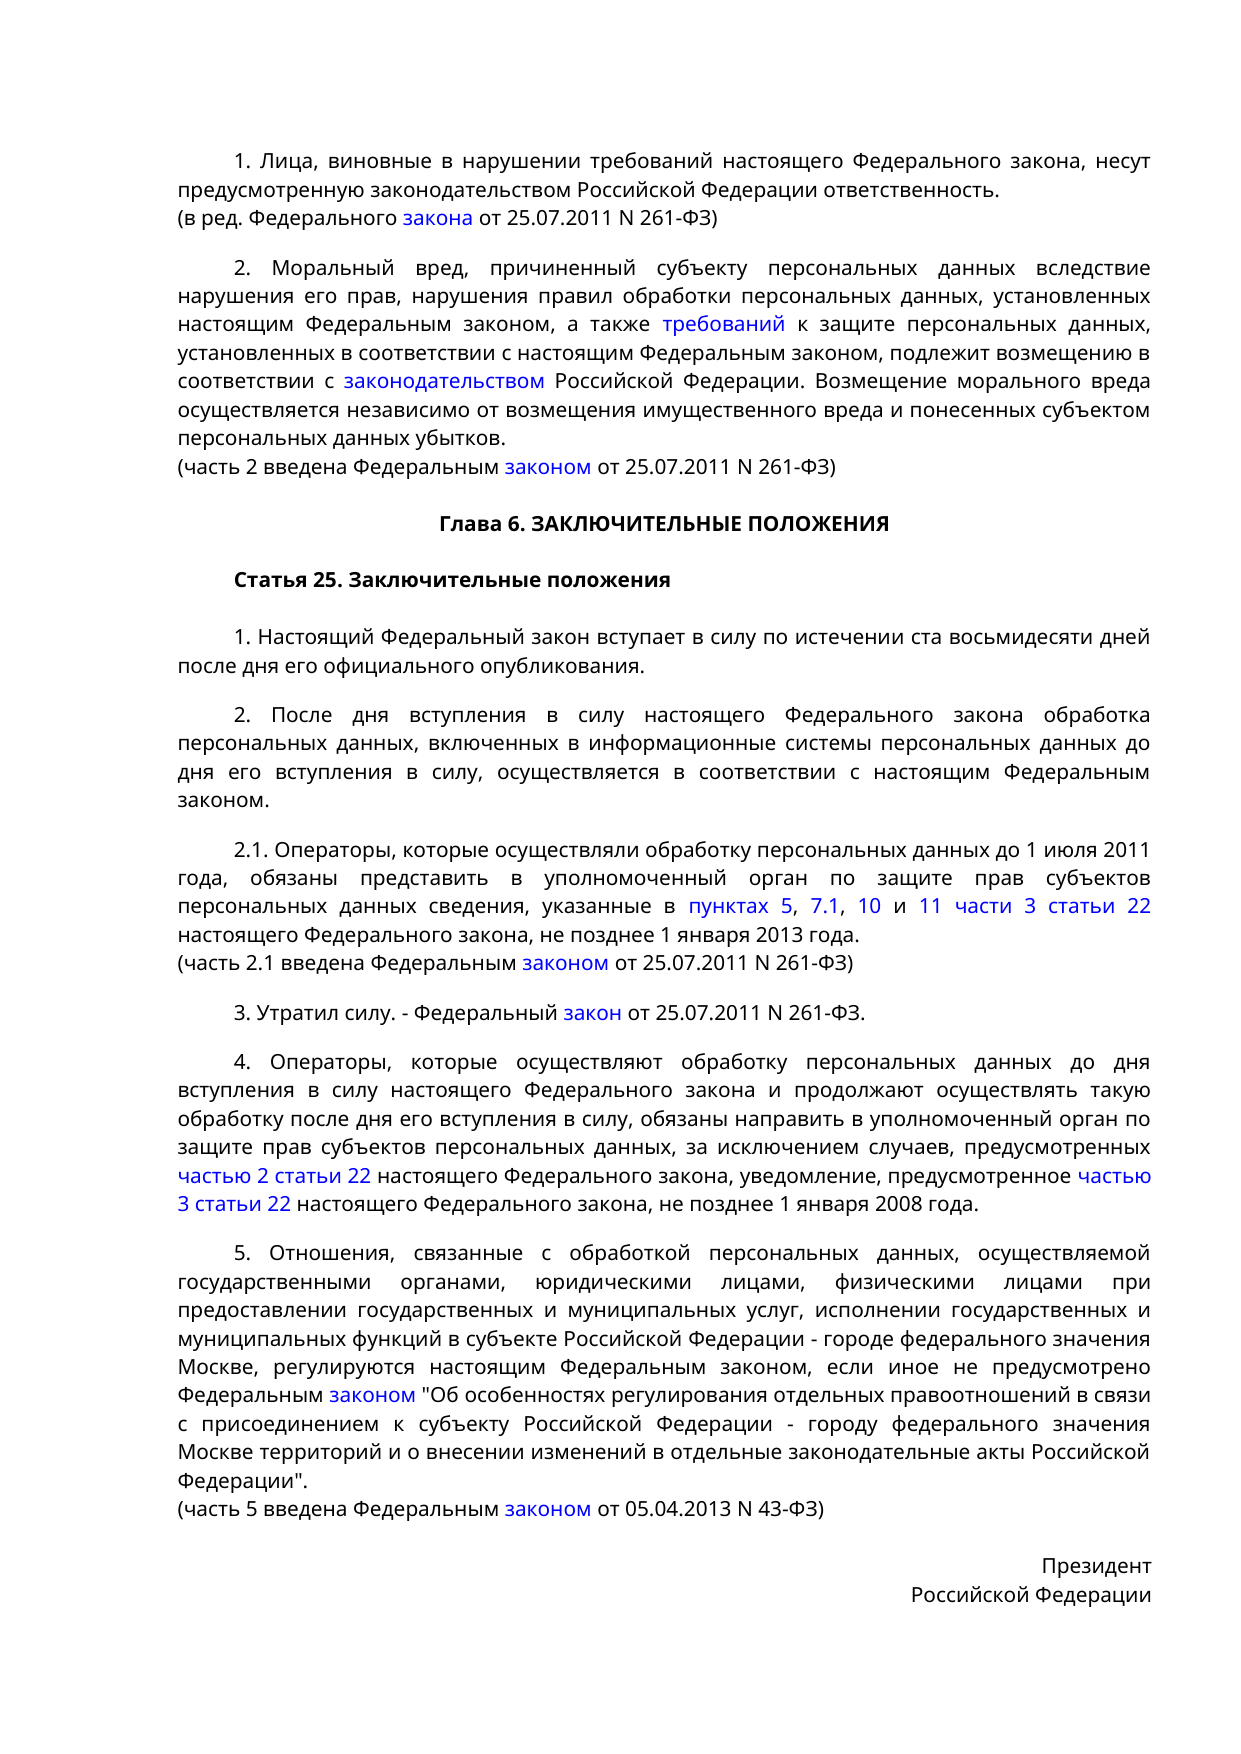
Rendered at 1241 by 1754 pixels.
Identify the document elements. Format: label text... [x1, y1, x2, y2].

text 5. Отношения, связанные с обработкой персональных данных, осуществляемой государственными органами, юридическими лицами, физическими лицами при предоставлении государственных и муниципальных услуг, исполнении государственных и муниципальных функций в субъекте Российской Федерации - городе федерального значения Москве, регулируются настоящим Федеральным законом, если иное не предусмотрено Федеральным законом "Об особенностях регулирования отдельных правоотношений в связи с присоединением к субъекту Российской Федерации - городу федерального значения Москве территорий и о внесении изменений в отдельные законодательные акты Российской Федерации". [177, 1238, 1152, 1494]
text 3. Утратил силу. - Федеральный закон от 25.07.2011 N 261-ФЗ. [177, 998, 1152, 1026]
text 1. Лица, виновные в нарушении требований настоящего Федерального закона, несут предусмотренную законодательством Российской Федерации ответственность. [177, 147, 1152, 203]
text Глава 6. ЗАКЛЮЧИТЕЛЬНЫЕ ПОЛОЖЕНИЯ [177, 509, 1152, 537]
text (в ред. Федерального закона от 25.07.2011 N 261-ФЗ) [177, 203, 1152, 232]
text 2.1. Операторы, которые осуществляли обработку персональных данных до 1 июля 2011 года, обязаны представить в уполномоченный орган по защите прав субъектов персональных данных сведения, указанные в пунктах 5, 7.1, 10 и 11 части 3 статьи 22 настоящего Федерального закона, не позднее 1 января 2013 года. [177, 835, 1152, 948]
text (часть 2.1 введена Федеральным законом от 25.07.2011 N 261-ФЗ) [177, 948, 1152, 977]
text (часть 5 введена Федеральным законом от 05.04.2013 N 43-ФЗ) [177, 1494, 1152, 1523]
text 2. После дня вступления в силу настоящего Федерального закона обработка персональных данных, включенных в информационные системы персональных данных до дня его вступления в силу, осуществляется в соответствии с настоящим Федеральным законом. [177, 700, 1152, 814]
text (часть 2 введена Федеральным законом от 25.07.2011 N 261-ФЗ) [177, 452, 1152, 480]
text 4. Операторы, которые осуществляют обработку персональных данных до дня вступления в силу настоящего Федерального закона и продолжают осуществлять такую обработку после дня его вступления в силу, обязаны направить в уполномоченный орган по защите прав субъектов персональных данных, за исключением случаев, предусмотренных частью 2 статьи 22 настоящего Федерального закона, уведомление, предусмотренное частью 3 статьи 22 настоящего Федерального закона, не позднее 1 января 2008 года. [177, 1047, 1152, 1218]
text 1. Настоящий Федеральный закон вступает в силу по истечении ста восьмидесяти дней после дня его официального опубликования. [177, 622, 1152, 679]
text 2. Моральный вред, причиненный субъекту персональных данных вследствие нарушения его прав, нарушения правил обработки персональных данных, установленных настоящим Федеральным законом, а также требований к защите персональных данных, установленных в соответствии с настоящим Федеральным законом, подлежит возмещению в соответствии с законодательством Российской Федерации. Возмещение морального вреда осуществляется независимо от возмещения имущественного вреда и понесенных субъектом персональных данных убытков. [177, 253, 1152, 452]
text Статья 25. Заключительные положения [177, 566, 1152, 594]
text Российской Федерации [177, 1580, 1152, 1608]
text Президент [177, 1551, 1152, 1580]
